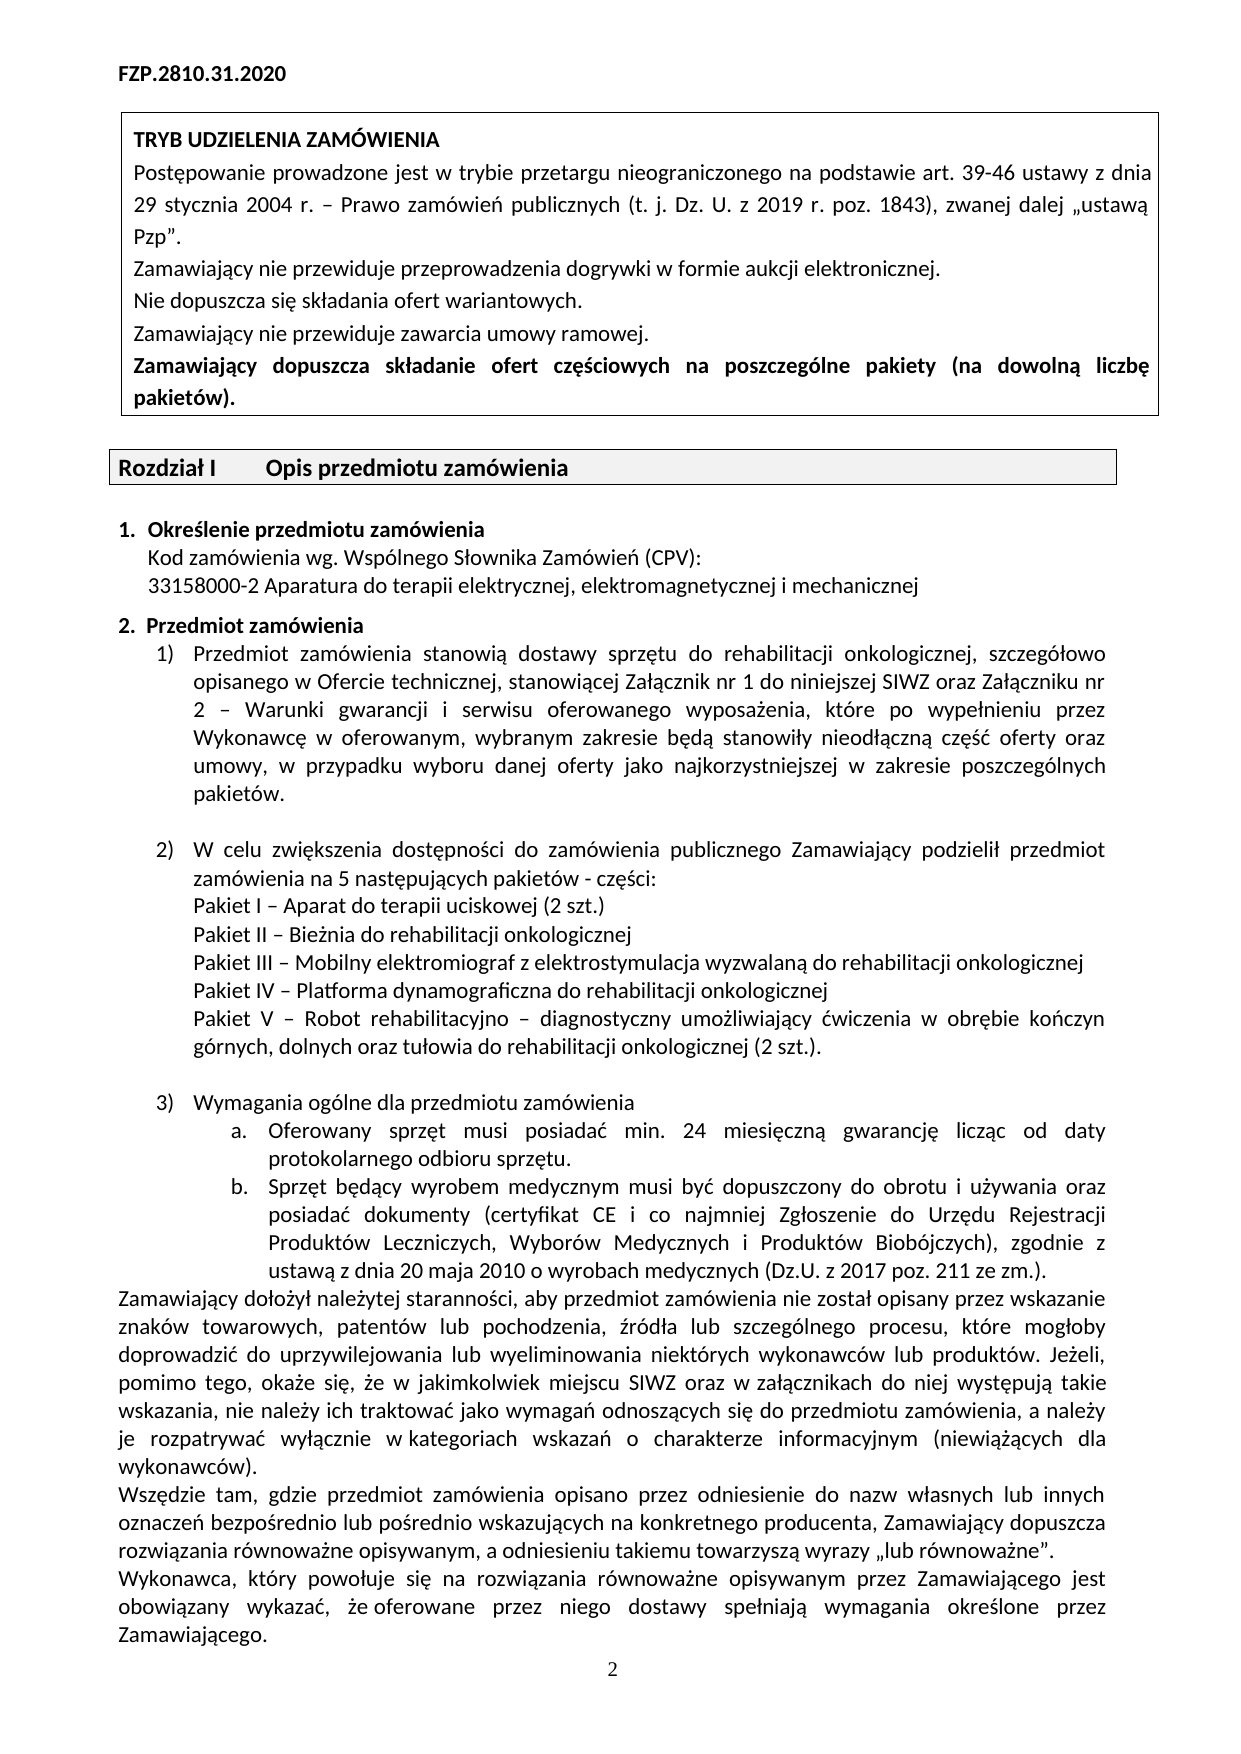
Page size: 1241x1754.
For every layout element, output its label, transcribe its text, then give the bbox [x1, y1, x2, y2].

list Pakiet V – Robot rehabilitacyjno – diagnostyczny umożliwiający ćwiczenia w obrębie kończyn górnych, dolnych oraz tułowia do rehabilitacji onkologicznej (2 szt.). [193, 1004, 1107, 1060]
table_cell TRYB UDZIELENIA ZAMÓWIENIA Postępowanie prowadzone jest w trybie przetargu nieograniczonego na podstawie art. 39-46 ustawy z dnia 29 stycznia 2004 r. – Prawo zamówień publicznych (t. j. Dz. U. z 2019 r. poz. 1843), zwanej dalej „ustawą Pzp”. Zamawiający nie przewiduje przeprowadzenia dogrywki w formie aukcji elektronicznej. Nie dopuszcza się składania ofert wariantowych. Zamawiający nie przewiduje zawarcia umowy ramowej. Zamawiający dopuszcza składanie ofert częściowych na poszczególne pakiety (na dowolną liczbę pakietów). [122, 113, 1158, 415]
text Wszędzie tam, gdzie przedmiot zamówienia opisano przez odniesienie do nazw własnych lub innych oznaczeń bezpośrednio lub pośrednio wskazujących na konkretnego producenta, Zamawiający dopuszcza rozwiązania równoważne opisywanym, a odniesieniu takiemu towarzyszą wyrazy „lub równoważne”. [118, 1480, 1107, 1564]
list Pakiet I – Aparat do terapii uciskowej (2 szt.) [193, 892, 1107, 920]
text 33158000-2 Aparatura do terapii elektrycznej, elektromagnetycznej i mechanicznej [148, 571, 1107, 599]
list Pakiet II – Bieżnia do rehabilitacji onkologicznej [193, 920, 1107, 948]
list Przedmiot zamówienia stanowią dostawy sprzętu do rehabilitacji onkologicznej, szczegółowo opisanego w Ofercie technicznej, stanowiącej Załącznik nr 1 do niniejszej SIWZ oraz Załączniku nr 2 – Warunki gwarancji i serwisu oferowanego wyposażenia, które po wypełnieniu przez Wykonawcę w oferowanym, wybranym zakresie będą stanowiły nieodłączną część oferty oraz umowy, w przypadku wyboru danej oferty jako najkorzystniejszej w zakresie poszczególnych pakietów. [156, 639, 1107, 808]
text Rozdział I Opis przedmiotu zamówienia [110, 450, 1116, 484]
list Określenie przedmiotu zamówienia [118, 515, 1107, 543]
text 2. Przedmiot zamówienia [118, 611, 1107, 639]
list Pakiet IV – Platforma dynamograficzna do rehabilitacji onkologicznej [193, 976, 1107, 1004]
list Pakiet III – Mobilny elektromiograf z elektrostymulacja wyzwalaną do rehabilitacji onkologicznej [193, 948, 1107, 976]
list Sprzęt będący wyrobem medycznym musi być dopuszczony do obrotu i używania oraz posiadać dokumenty (certyfikat CE i co najmniej Zgłoszenie do Urzędu Rejestracji Produktów Leczniczych, Wyborów Medycznych i Produktów Biobójczych), zgodnie z ustawą z dnia 20 maja 2010 o wyrobach medycznych (Dz.U. z 2017 poz. 211 ze zm.). [231, 1172, 1107, 1284]
text Zamawiający dołożył należytej staranności, aby przedmiot zamówienia nie został opisany przez wskazanie znaków towarowych, patentów lub pochodzenia, źródła lub szczególnego procesu, które mogłoby doprowadzić do uprzywilejowania lub wyeliminowania niektórych wykonawców lub produktów. Jeżeli, pomimo tego, okaże się, że w jakimkolwiek miejscu SIWZ oraz w załącznikach do niej występują takie wskazania, nie należy ich traktować jako wymagań odnoszących się do przedmiotu zamówienia, a należy je rozpatrywać wyłącznie w kategoriach wskazań o charakterze informacyjnym (niewiążących dla wykonawców). [118, 1284, 1107, 1480]
text Kod zamówienia wg. Wspólnego Słownika Zamówień (CPV): [148, 543, 1107, 571]
list Oferowany sprzęt musi posiadać min. 24 miesięczną gwarancję licząc od daty protokolarnego odbioru sprzętu. [231, 1116, 1107, 1172]
list W celu zwiększenia dostępności do zamówienia publicznego Zamawiający podzielił przedmiot zamówienia na 5 następujących pakietów - części: [156, 836, 1107, 892]
list Wymagania ogólne dla przedmiotu zamówienia [156, 1088, 1107, 1116]
text Wykonawca, który powołuje się na rozwiązania równoważne opisywanym przez Zamawiającego jest obowiązany wykazać, że oferowane przez niego dostawy spełniają wymagania określone przez Zamawiającego. [118, 1564, 1107, 1648]
